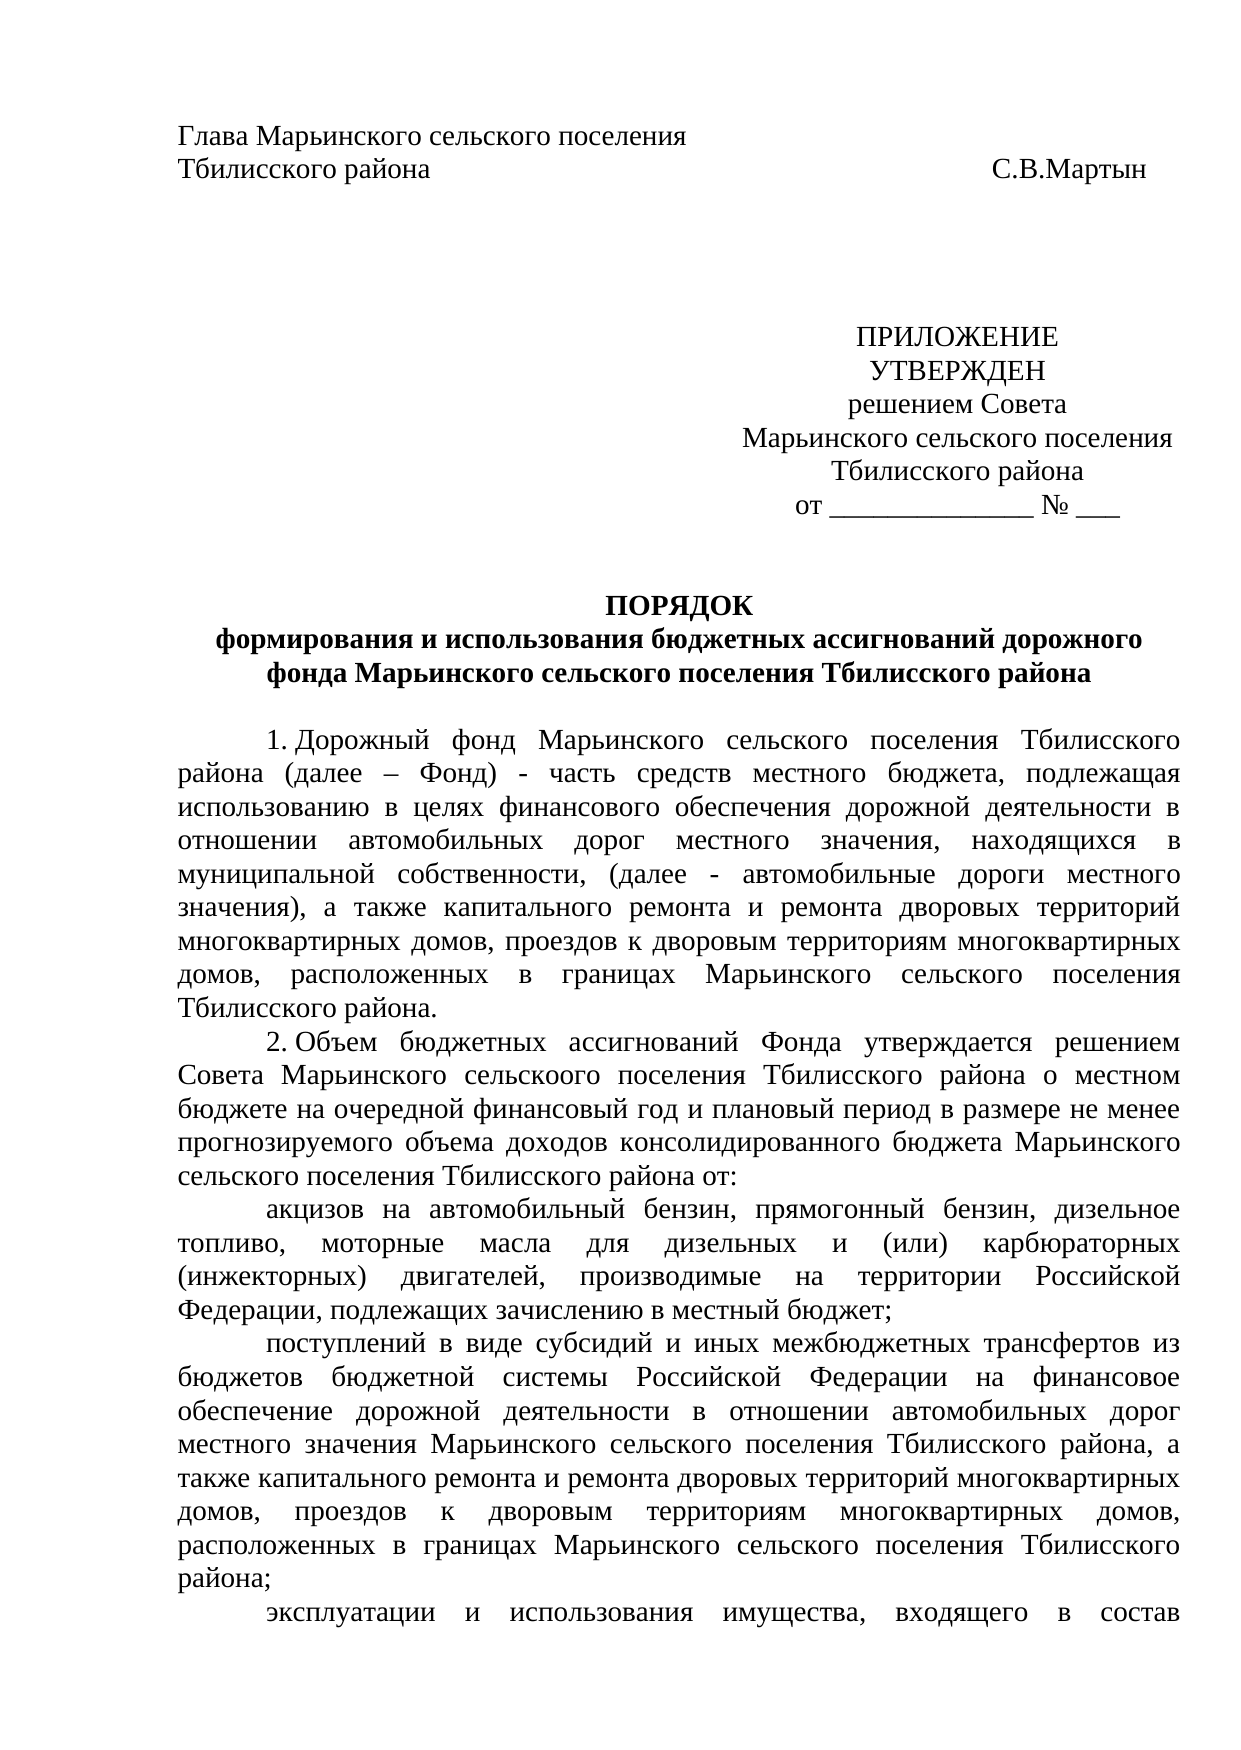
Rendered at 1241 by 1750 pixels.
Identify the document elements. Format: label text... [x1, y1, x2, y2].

text акцизов на автомобильный бензин, прямогонный бензин, дизельное топливо, моторные масла для дизельных и (или) карбюраторных (инжекторных) двигателей, производимые на территории Российской Федерации, подлежащих зачислению в местный бюджет; [177, 1191, 1181, 1326]
text ПОРЯДОК [177, 588, 1181, 621]
text от ______________ № ___ [733, 487, 1181, 521]
text Марьинского сельского поселения [733, 420, 1181, 453]
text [177, 1594, 1181, 1627]
text ПРИЛОЖЕНИЕ [733, 319, 1181, 353]
text поступлений в виде субсидий и иных межбюджетных трансфертов из бюджетов бюджетной системы Российской Федерации на финансовое обеспечение дорожной деятельности в отношении автомобильных дорог местного значения Марьинского сельского поселения Тбилисского района, а также капитального ремонта и ремонта дворовых территорий многоквартирных домов, проездов к дворовым территориям многоквартирных домов, расположенных в границах Марьинского сельского поселения Тбилисского района; [177, 1326, 1181, 1594]
text Тбилисского района [733, 453, 1181, 487]
text формирования и использования бюджетных ассигнований дорожного фонда Марьинского сельского поселения Тбилисского района [177, 621, 1181, 688]
text Тбилисского района С.В.Мартын [177, 152, 1181, 185]
text 1. Дорожный фонд Марьинского сельского поселения Тбилисского района (далее – Фонд) - часть средств местного бюджета, подлежащая использованию в целях финансового обеспечения дорожной деятельности в отношении автомобильных дорог местного значения, находящихся в муниципальной собственности, (далее - автомобильные дороги местного значения), а также капитального ремонта и ремонта дворовых территорий многоквартирных домов, проездов к дворовым территориям многоквартирных домов, расположенных в границах Марьинского сельского поселения Тбилисского района. [177, 722, 1181, 1024]
text 2. Объем бюджетных ассигнований Фонда утверждается решением Совета Марьинского сельскоого поселения Тбилисского района о местном бюджете на очередной финансовый год и плановый период в размере не менее прогнозируемого объема доходов консолидированного бюджета Марьинского сельского поселения Тбилисского района от: [177, 1024, 1181, 1191]
text решением Совета [733, 386, 1181, 420]
text Глава Марьинского сельского поселения [177, 118, 1181, 152]
text УТВЕРЖДЕН [733, 353, 1181, 386]
